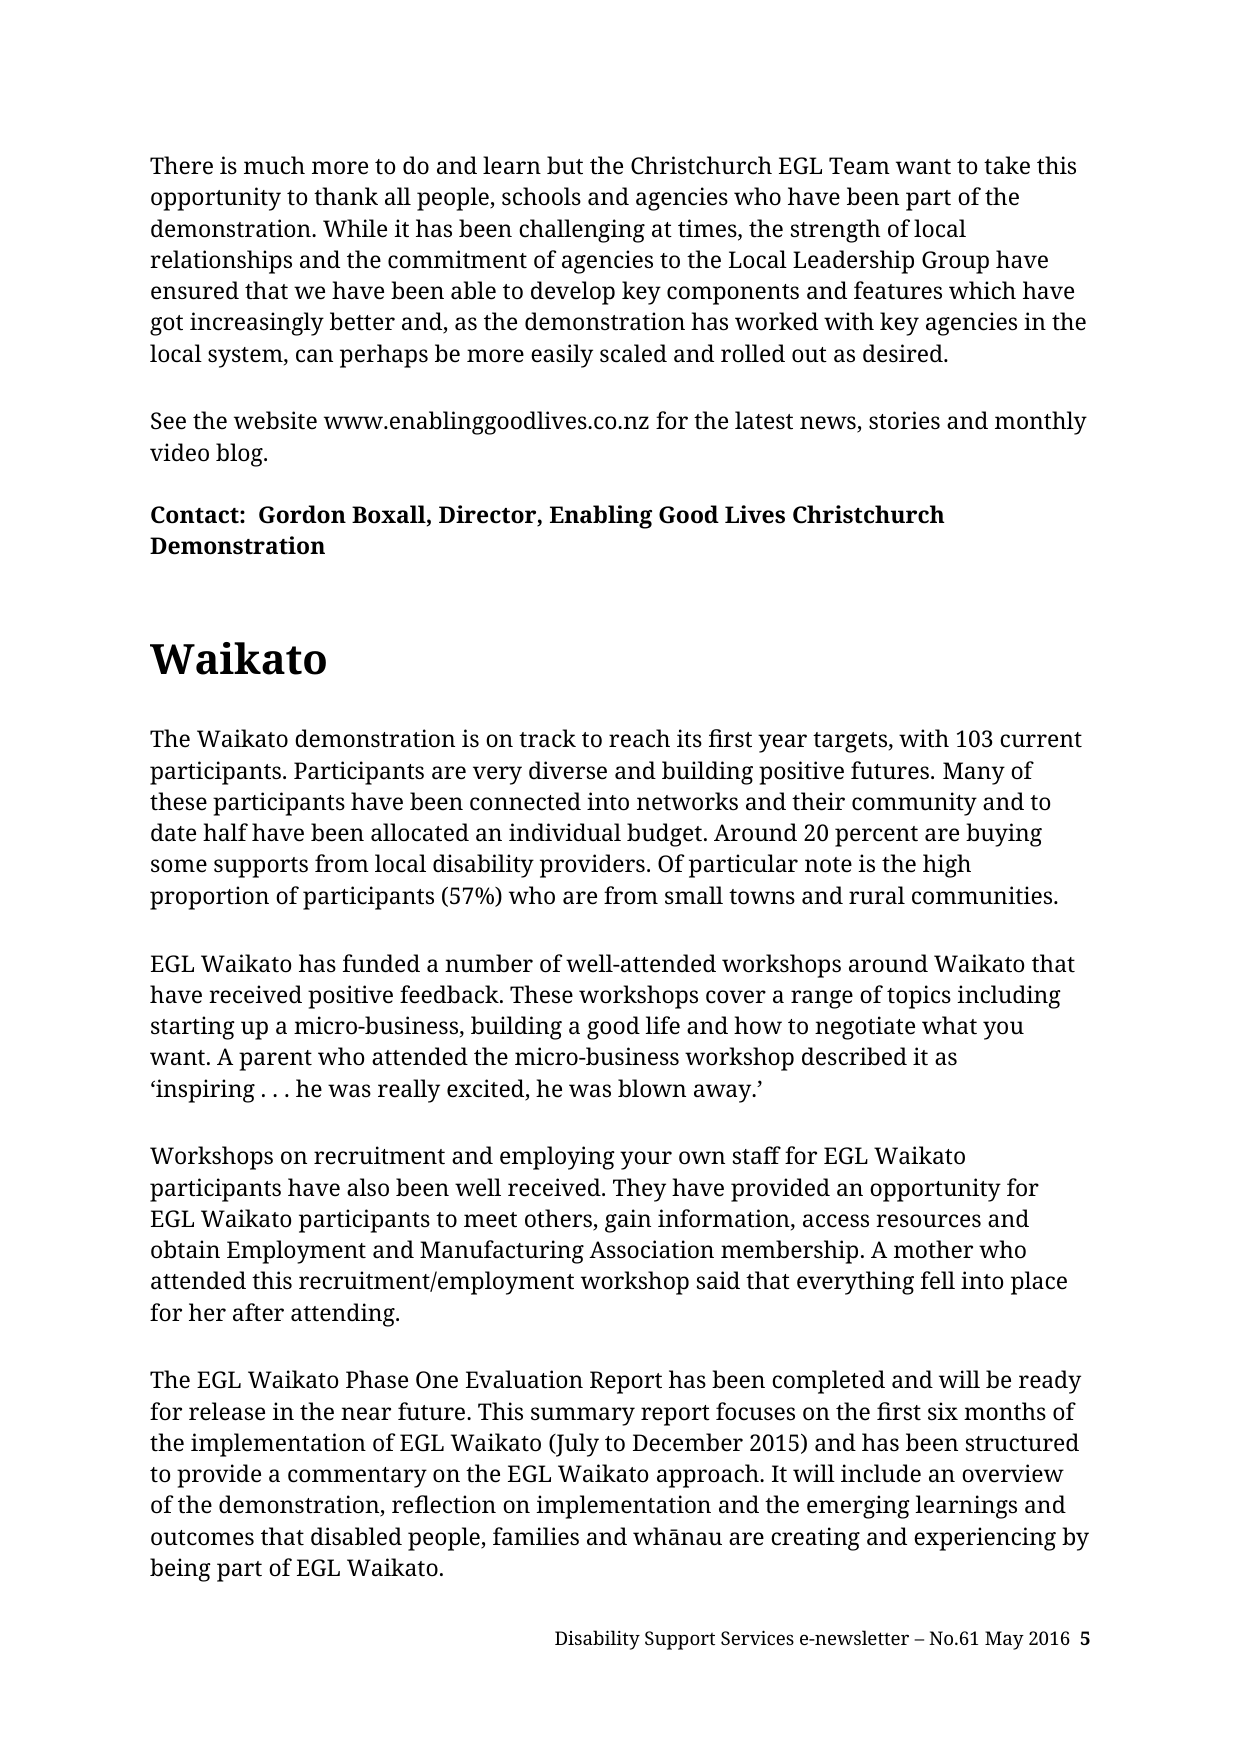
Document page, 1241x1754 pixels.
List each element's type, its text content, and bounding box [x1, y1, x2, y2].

text The Waikato demonstration is on track to reach its first year targets, with 103 current participants. Participants are very diverse and building positive futures. Many of these participants have been connected into networks and their community and to date half have been allocated an individual budget. Around 20 percent are buying some supports from local disability providers. Of particular note is the high proportion of participants (57%) who are from small towns and rural communities. [150, 723, 1090, 940]
text There is much more to do and learn but the Christchurch EGL Team want to take this opportunity to thank all people, schools and agencies who have been part of the demonstration. While it has been challenging at times, the strength of local relationships and the commitment of agencies to the Local Leadership Group have ensured that we have been able to develop key components and features which have got increasingly better and, as the demonstration has worked with key agencies in the local system, can perhaps be more easily scaled and rolled out as desired. [150, 150, 1090, 397]
text EGL Waikato has funded a number of well-attended workshops around Waikato that have received positive feedback. These workshops cover a range of topics including starting up a micro-business, building a good life and how to negotiate what you want. A parent who attended the micro-business workshop described it as ‘inspiring . . . he was really excited, he was blown away.’ [150, 947, 1090, 1132]
text Waikato [150, 630, 1090, 716]
text Workshops on recruitment and employing your own staff for EGL Waikato participants have also been well received. They have provided an opportunity for EGL Waikato participants to meet others, gain information, access resources and obtain Employment and Manufacturing Association membership. A mother who attended this recruitment/employment workshop said that everything fell into place for her after attending. [150, 1140, 1090, 1357]
text See the website www.enablinggoodlives.co.nz for the latest news, stories and monthly video blog. Contact: Gordon Boxall, Director, Enabling Good Lives Christchurch Demonstration [150, 405, 1090, 590]
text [150, 1364, 1090, 1583]
